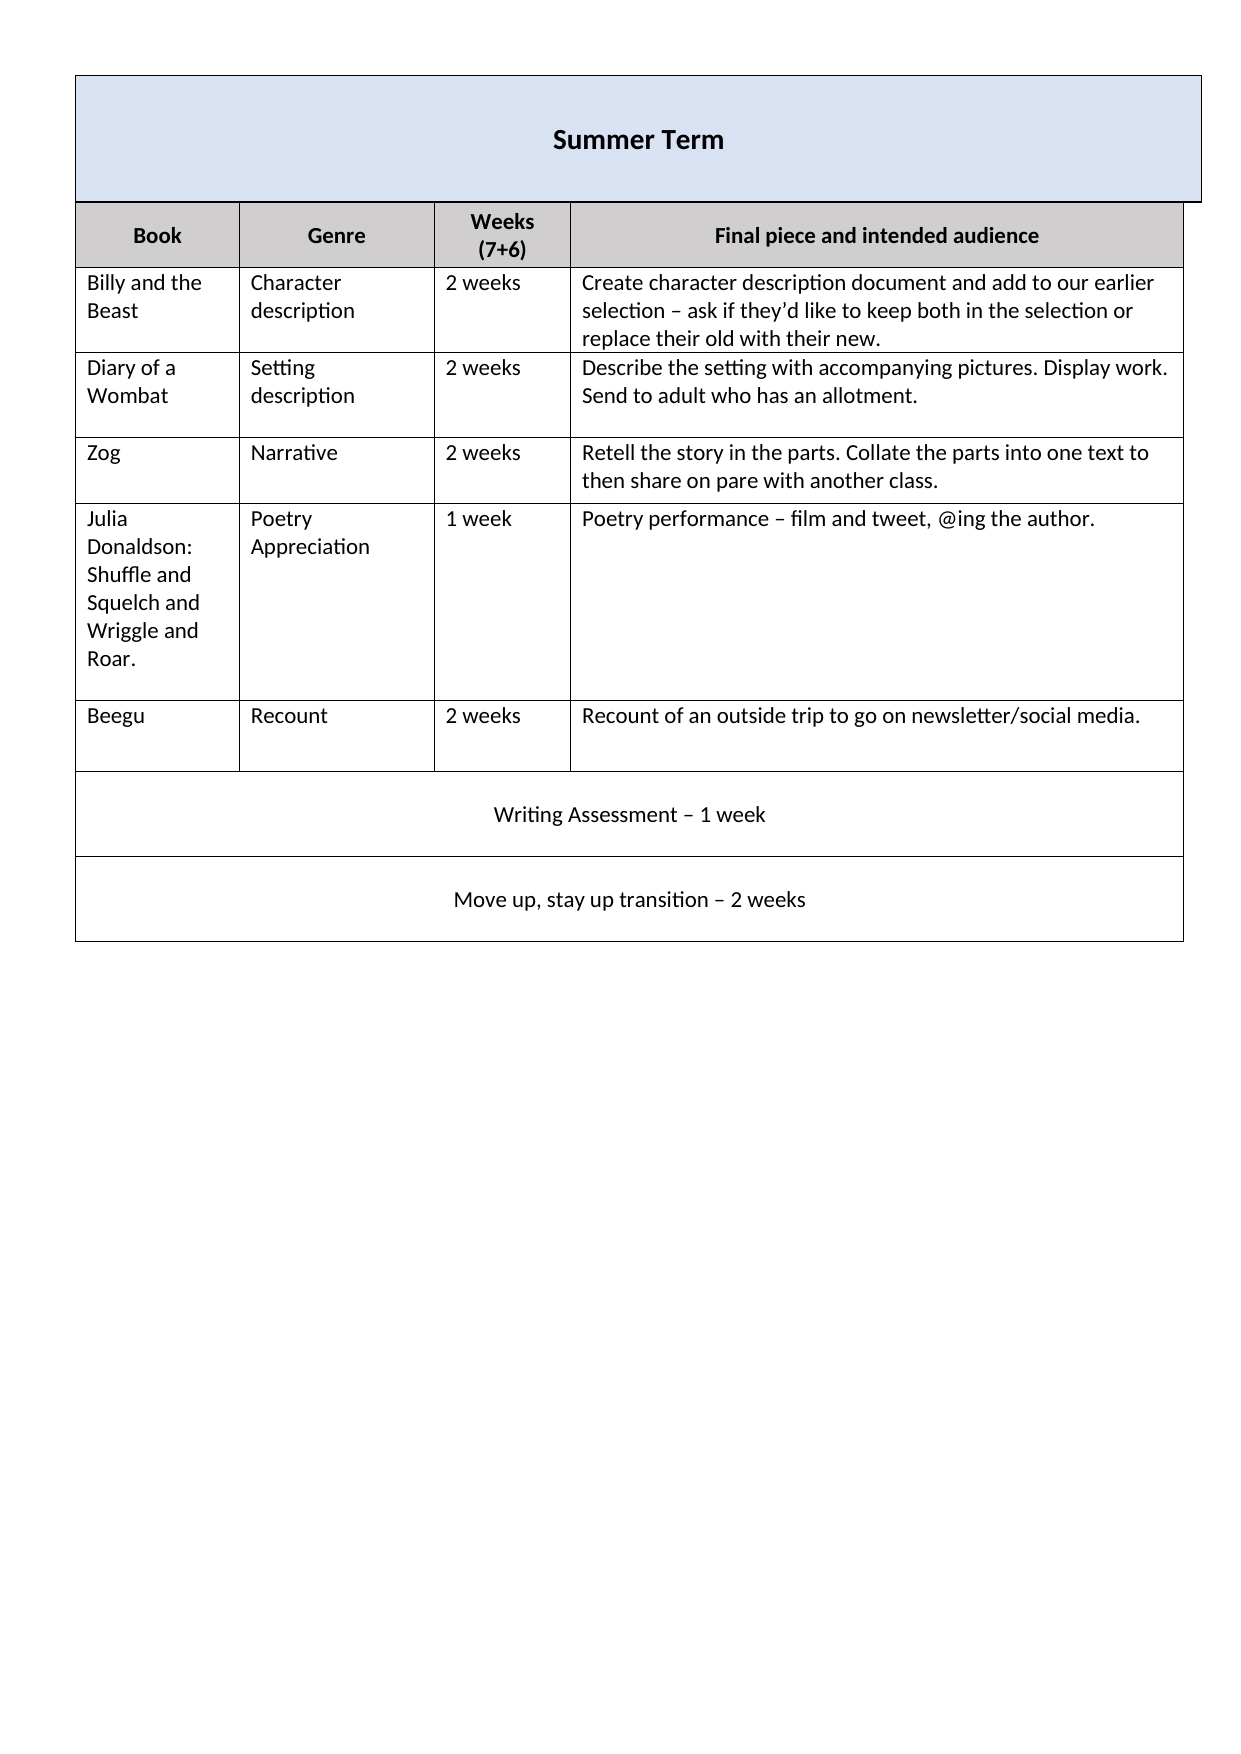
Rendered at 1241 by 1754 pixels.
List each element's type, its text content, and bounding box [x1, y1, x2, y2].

table_cell Diary of a Wombat [76, 353, 239, 437]
table_cell 2 weeks [435, 438, 570, 503]
table_cell Beegu [76, 701, 239, 771]
table_cell Final piece and intended audience [571, 203, 1183, 267]
table_cell Describe the setting with accompanying pictures. Display work. Send to adult who has an allotment. [571, 353, 1183, 437]
table_cell Recount of an outside trip to go on newsletter/social media. [571, 701, 1183, 771]
table_cell Julia Donaldson: Shuffle and Squelch and Wriggle and Roar. [76, 504, 239, 700]
table_cell 1 week [435, 504, 570, 700]
table_cell Zog [76, 438, 239, 503]
table_cell Narrative [240, 438, 434, 503]
table_cell Create character description document and add to our earlier selection – ask if they’d like to keep both in the selection or replace their old with their new. [571, 268, 1183, 352]
table_cell Move up, stay up transition – 2 weeks [76, 857, 1183, 941]
table_cell Book [76, 203, 239, 267]
table_cell Poetry performance – film and tweet, @ing the author. [571, 504, 1183, 700]
table_cell Writing Assessment – 1 week [76, 772, 1183, 856]
table_cell Summer Term [76, 76, 1201, 201]
table_cell Billy and the Beast [76, 268, 239, 352]
table_cell 2 weeks [435, 268, 570, 352]
table_cell Character description [240, 268, 434, 352]
table_cell Poetry Appreciation [240, 504, 434, 700]
table_cell Retell the story in the parts. Collate the parts into one text to then share on pare with another class. [571, 438, 1183, 503]
table_cell Setting description [240, 353, 434, 437]
table_cell Recount [240, 701, 434, 771]
table_cell 2 weeks [435, 701, 570, 771]
table_cell Weeks (7+6) [435, 203, 570, 267]
table_cell 2 weeks [435, 353, 570, 437]
table_cell Genre [240, 203, 434, 267]
